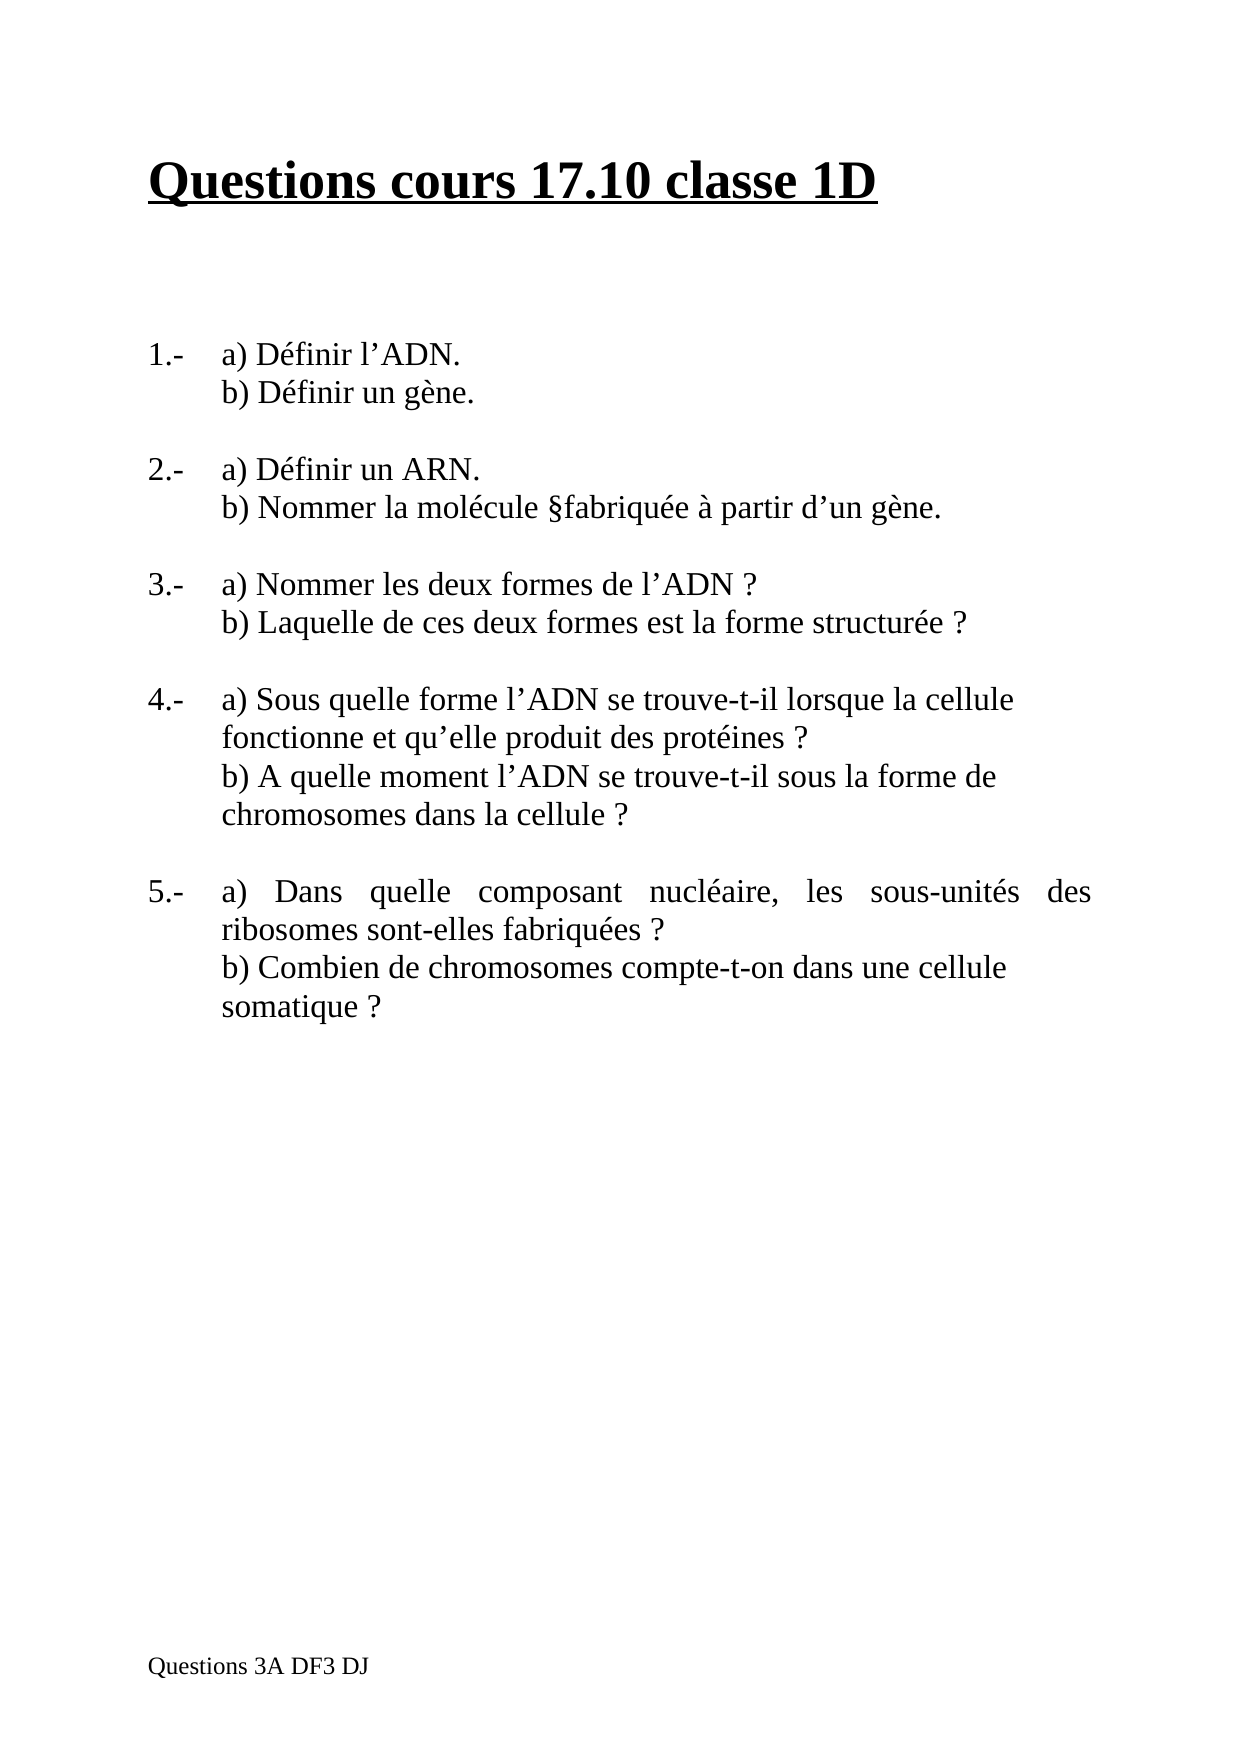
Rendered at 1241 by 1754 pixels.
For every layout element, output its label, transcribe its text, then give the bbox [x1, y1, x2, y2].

text 1.- a) Définir l’ADN. [148, 334, 1093, 373]
text 2.- a) Définir un ARN. [148, 449, 1093, 488]
text b) Combien de chromosomes compte-t-on dans une cellule somatique ? [221, 948, 1093, 1024]
text b) A quelle moment l’ADN se trouve-t-il sous la forme de chromosomes dans la cellule ? [148, 756, 1093, 833]
text b) Laquelle de ces deux formes est la forme structurée ? [148, 603, 1093, 641]
text 5.- a) Dans quelle composant nucléaire, les sous-unités des ribosomes sont-elles fabriquées ? [148, 871, 1093, 948]
text b) Nommer la molécule §fabriquée à partir d’un gène. [148, 488, 1093, 526]
text b) Définir un gène. [148, 373, 1093, 411]
text Questions cours 17.10 classe 1D [148, 148, 1093, 210]
text 3.- a) Nommer les deux formes de l’ADN ? [148, 564, 1093, 603]
text 4.- a) Sous quelle forme l’ADN se trouve-t-il lorsque la cellule fonctionne et qu’elle produit des protéines ? [148, 679, 1093, 756]
